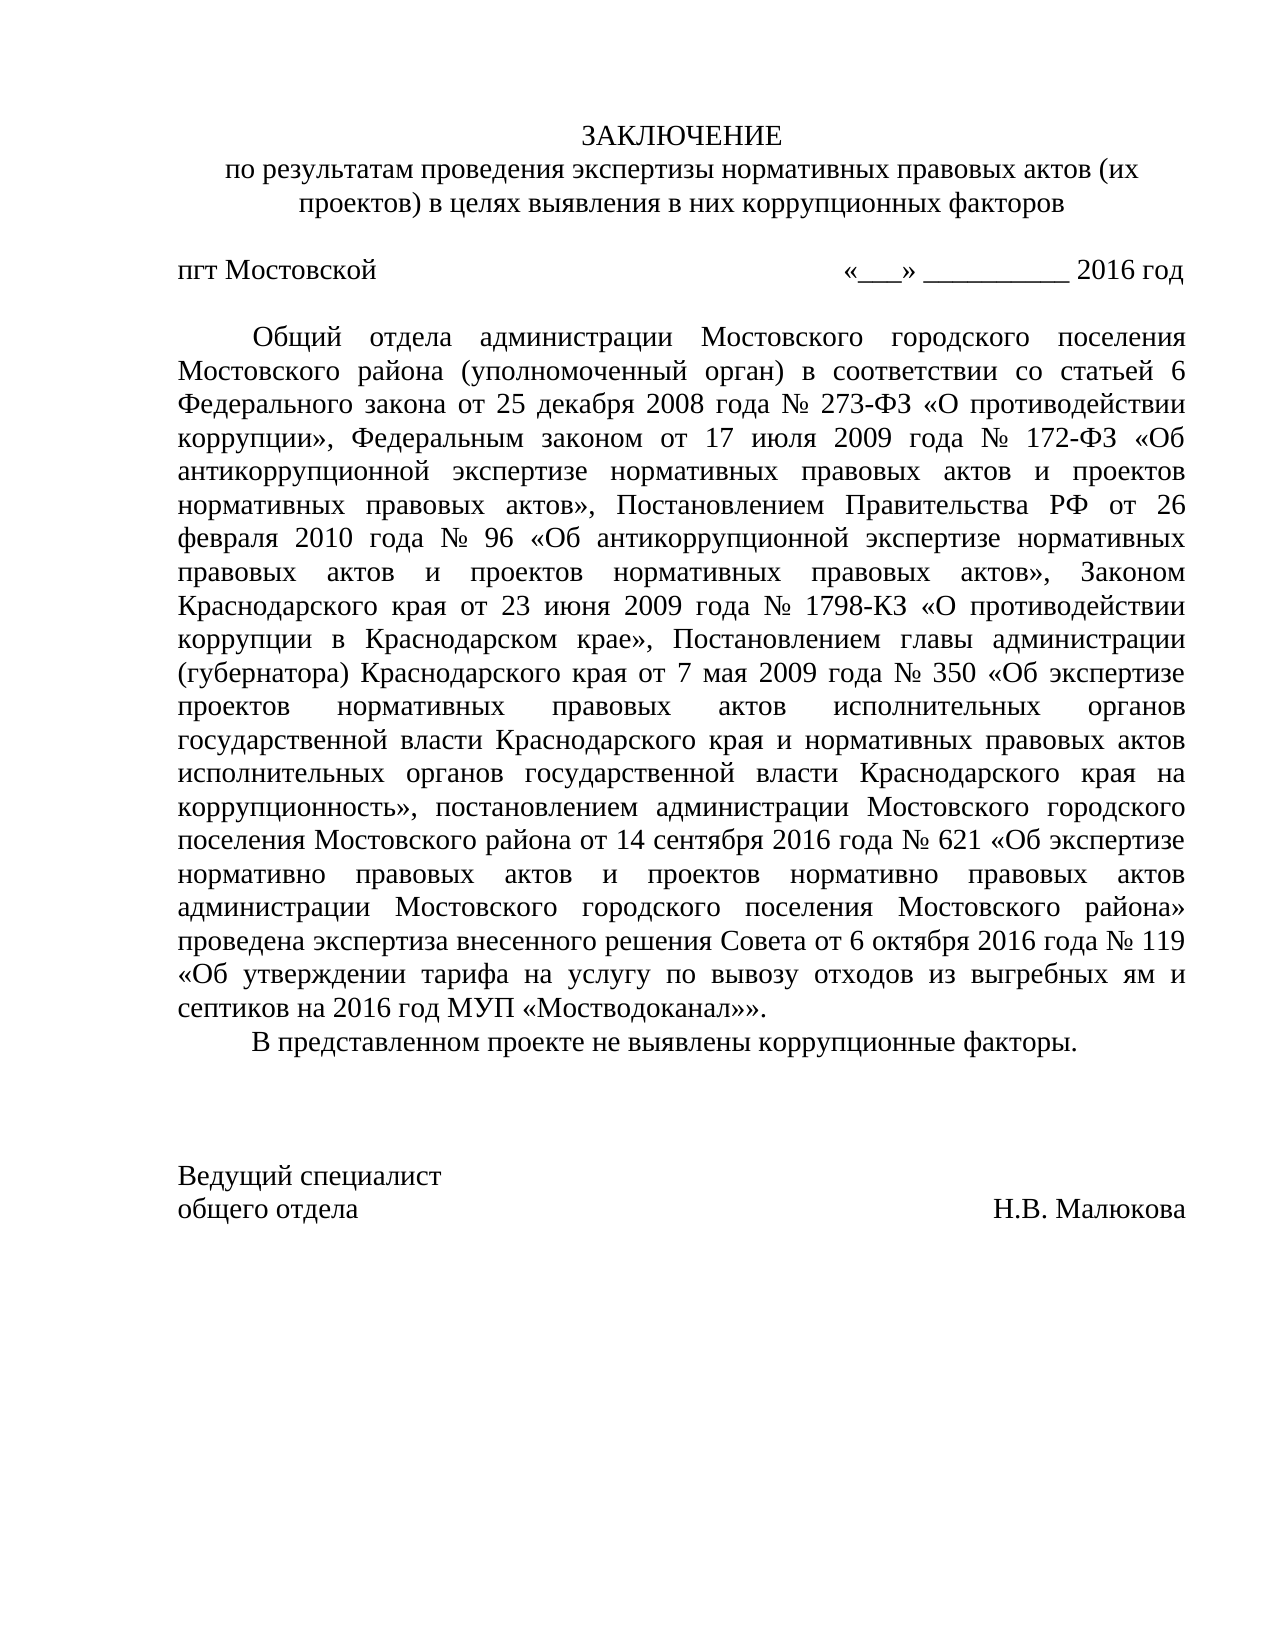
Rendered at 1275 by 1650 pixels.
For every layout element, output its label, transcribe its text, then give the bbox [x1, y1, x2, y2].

text пгт Мостовской «___» __________ 2016 год [177, 252, 1186, 286]
text Ведущий специалист [177, 1158, 1186, 1191]
text общего отдела Н.В. Малюкова [177, 1191, 1186, 1225]
text Общий отдела администрации Мостовского городского поселения Мостовского района (уполномоченный орган) в соответствии со статьей 6 Федерального закона от 25 декабря 2008 года № 273-ФЗ «О противодействии коррупции», Федеральным законом от 17 июля 2009 года № 172-ФЗ «Об антикоррупционной экспертизе нормативных правовых актов и проектов нормативных правовых актов», Постановлением Правительства РФ от 26 февраля 2010 года № 96 «Об антикоррупционной экспертизе нормативных правовых актов и проектов нормативных правовых актов», Законом Краснодарского края от 23 июня 2009 года № 1798-КЗ «О противодействии коррупции в Краснодарском крае», Постановлением главы администрации (губернатора) Краснодарского края от 7 мая 2009 года № 350 «Об экспертизе проектов нормативных правовых актов исполнительных органов государственной власти Краснодарского края и нормативных правовых актов исполнительных органов государственной власти Краснодарского края на коррупционность», постановлением администрации Мостовского городского поселения Мостовского района от 14 сентября 2016 года № 621 «Об экспертизе нормативно правовых актов и проектов нормативно правовых актов администрации Мостовского городского поселения Мостовского района» проведена экспертиза внесенного решения Совета от 6 октября 2016 года № 119 «Об утверждении тарифа на услугу по вывозу отходов из выгребных ям и септиков на 2016 год МУП «Мостводоканал»». [177, 319, 1186, 1024]
text ЗАКЛЮЧЕНИЕ [177, 118, 1186, 152]
text по результатам проведения экспертизы нормативных правовых актов (их проектов) в целях выявления в них коррупционных факторов [177, 152, 1186, 219]
text В представленном проекте не выявлены коррупционные факторы. [177, 1024, 1186, 1057]
